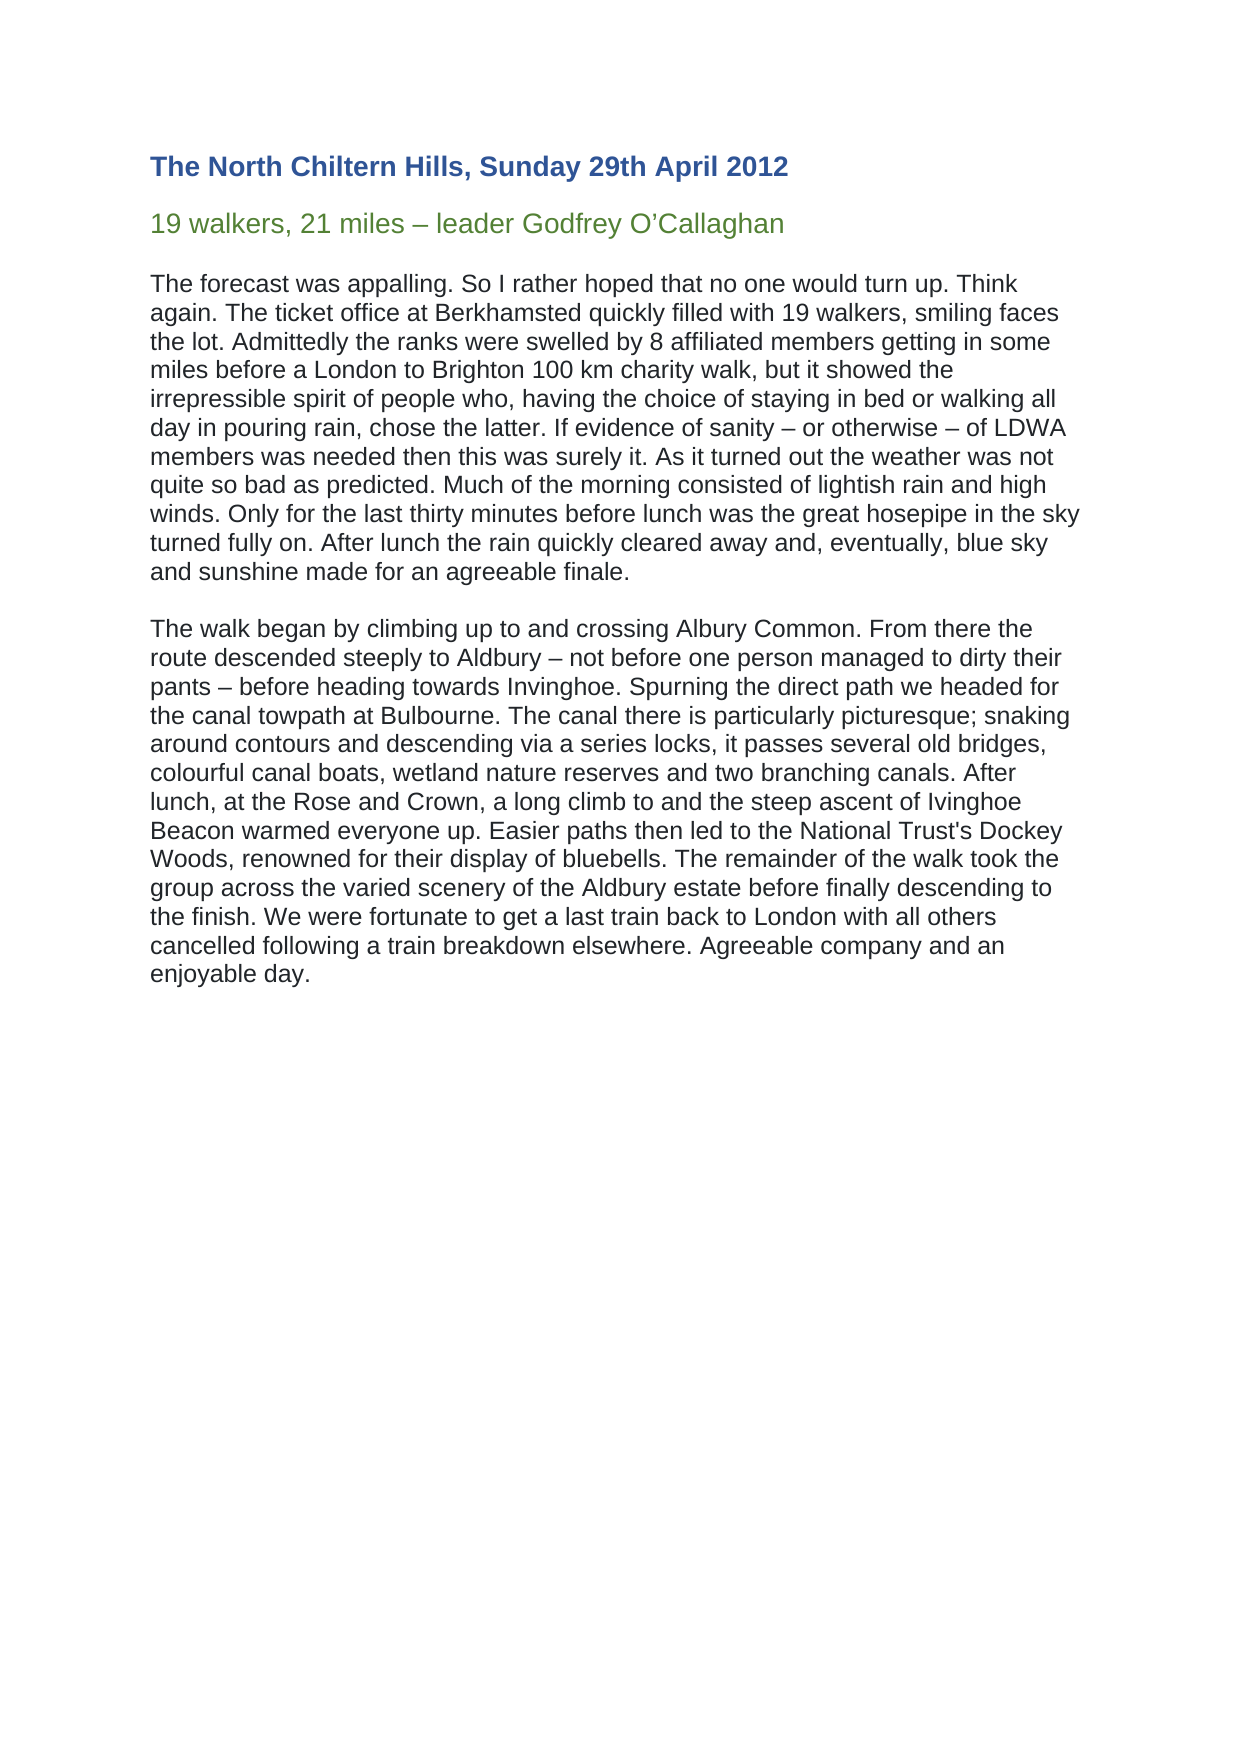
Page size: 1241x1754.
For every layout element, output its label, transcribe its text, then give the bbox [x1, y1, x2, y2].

text 19 walkers, 21 miles – leader Godfrey O’Callaghan [150, 207, 1090, 240]
text The forecast was appalling. So I rather hoped that no one would turn up. Think again. The ticket office at Berkhamsted quickly filled with 19 walkers, smiling faces the lot. Admittedly the ranks were swelled by 8 affiliated members getting in some miles before a London to Brighton 100 km charity walk, but it showed the irrepressible spirit of people who, having the choice of staying in bed or walking all day in pouring rain, chose the latter. If evidence of sanity – or otherwise – of LDWA members was needed then this was surely it. As it turned out the weather was not quite so bad as predicted. Much of the morning consisted of lightish rain and high winds. Only for the last thirty minutes before lunch was the great hosepipe in the sky turned fully on. After lunch the rain quickly cleared away and, eventually, blue sky and sunshine made for an agreeable finale. [150, 269, 1090, 585]
text The walk began by climbing up to and crossing Albury Common. From there the route descended steeply to Aldbury – not before one person managed to dirty their pants – before heading towards Invinghoe. Spurning the direct path we headed for the canal towpath at Bulbourne. The canal there is particularly picturesque; snaking around contours and descending via a series locks, it passes several old bridges, colourful canal boats, wetland nature reserves and two branching canals. After lunch, at the Rose and Crown, a long climb to and the steep ascent of Ivinghoe Beacon warmed everyone up. Easier paths then led to the National Trust's Dockey Woods, renowned for their display of bluebells. The remainder of the walk took the group across the varied scenery of the Aldbury estate before finally descending to the finish. We were fortunate to get a last train back to London with all others cancelled following a train breakdown elsewhere. Agreeable company and an enjoyable day. [150, 614, 1090, 988]
text The North Chiltern Hills, Sunday 29th April 2012 [150, 150, 1090, 182]
